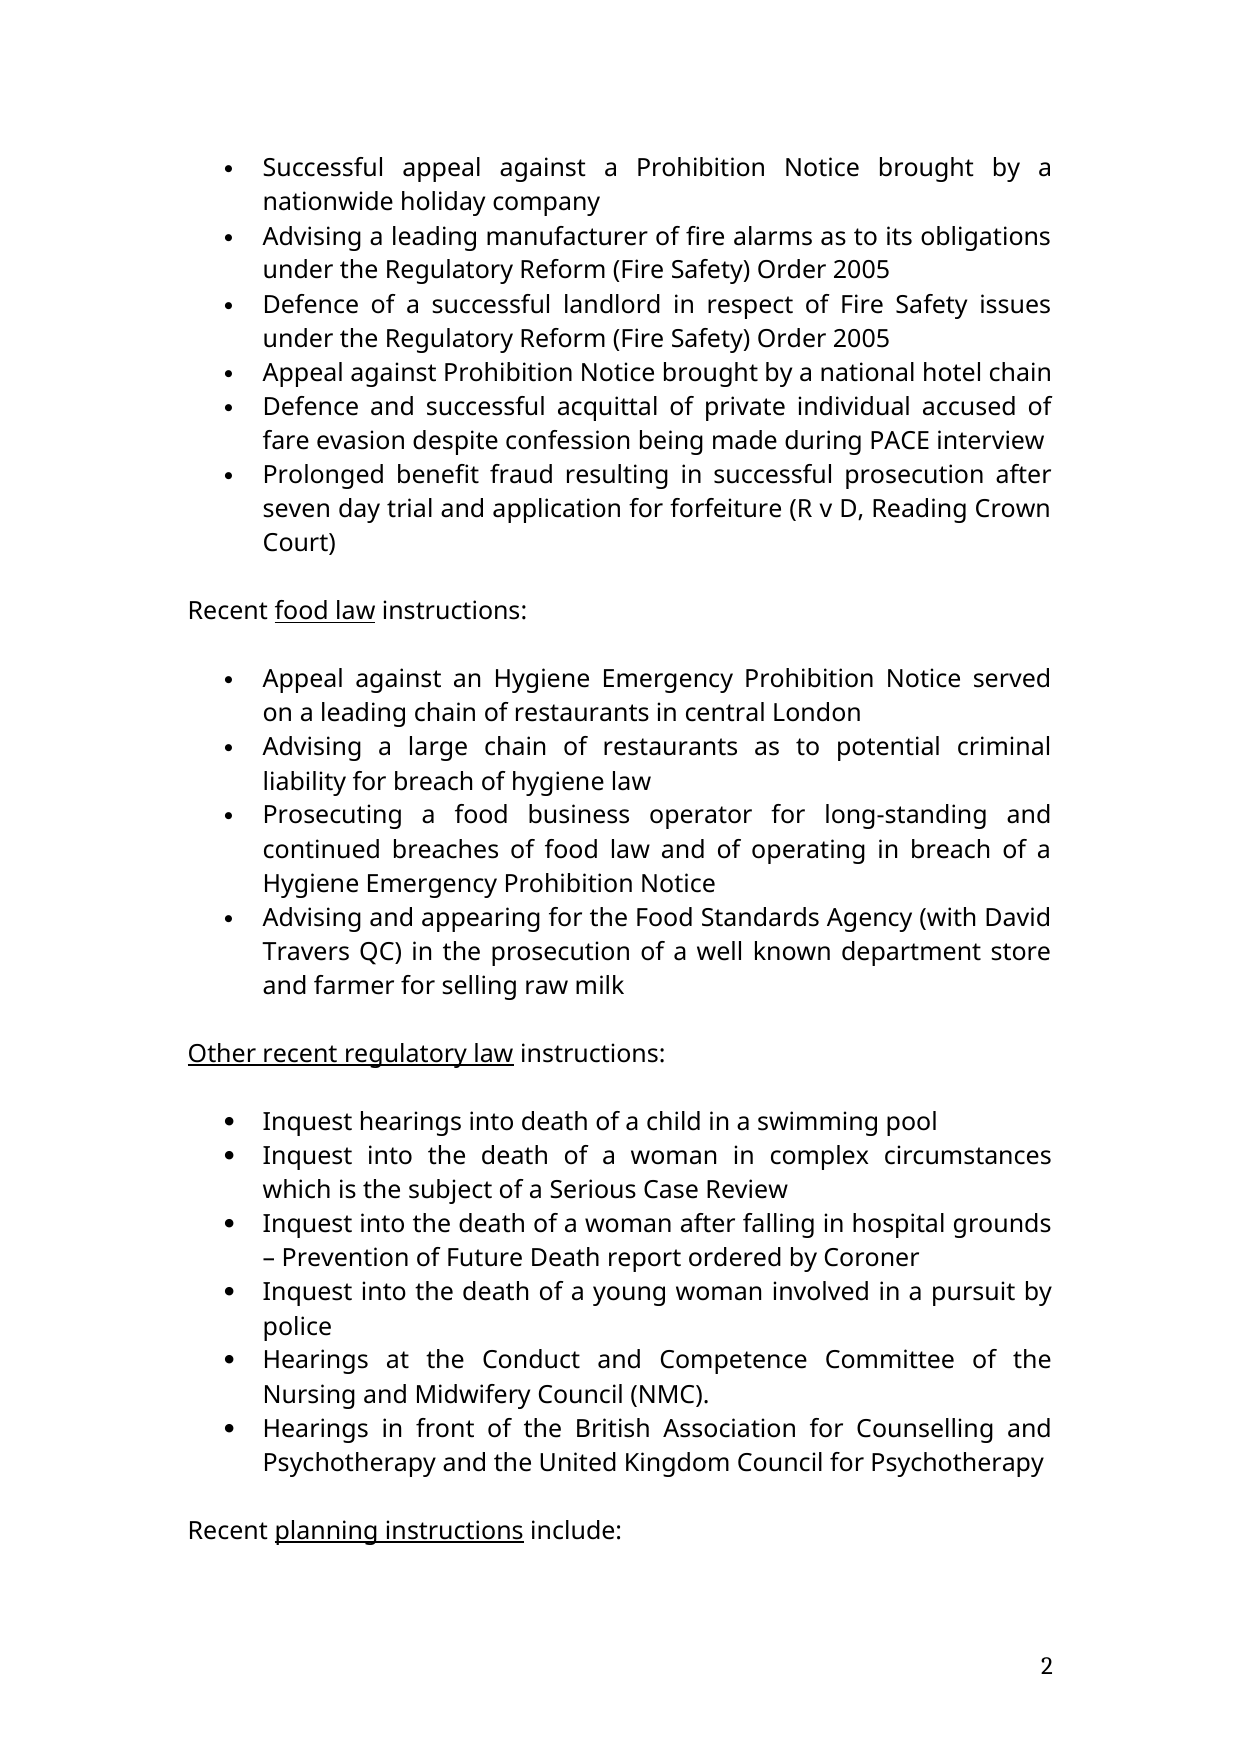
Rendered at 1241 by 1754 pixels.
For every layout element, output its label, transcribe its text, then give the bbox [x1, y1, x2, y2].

list Hearings at the Conduct and Competence Committee of the Nursing and Midwifery Council (NMC). [225, 1342, 1053, 1410]
list Defence of a successful landlord in respect of Fire Safety issues under the Regulatory Reform (Fire Safety) Order 2005 [225, 286, 1053, 354]
list Advising a leading manufacturer of fire alarms as to its obligations under the Regulatory Reform (Fire Safety) Order 2005 [225, 218, 1053, 286]
text Recent planning instructions include: [187, 1512, 1053, 1547]
list Inquest into the death of a woman after falling in hospital grounds – Prevention of Future Death report ordered by Coroner [225, 1206, 1053, 1274]
list Defence and successful acquittal of private individual accused of fare evasion despite confession being made during PACE interview [225, 388, 1053, 457]
list Hearings in front of the British Association for Counselling and Psychotherapy and the United Kingdom Council for Psychotherapy [225, 1410, 1053, 1478]
text Recent food law instructions: [187, 593, 1053, 627]
list Advising a large chain of restaurants as to potential criminal liability for breach of hygiene law [225, 729, 1053, 797]
list Inquest hearings into death of a child in a swimming pool [225, 1104, 1053, 1138]
list Appeal against an Hygiene Emergency Prohibition Notice served on a leading chain of restaurants in central London [225, 661, 1053, 729]
list Appeal against Prohibition Notice brought by a national hotel chain [225, 354, 1053, 388]
list Advising and appearing for the Food Standards Agency (with David Travers QC) in the prosecution of a well known department store and farmer for selling raw milk [225, 899, 1053, 1002]
text Other recent regulatory law instructions: [187, 1036, 1053, 1070]
list Prosecuting a food business operator for long-standing and continued breaches of food law and of operating in breach of a Hygiene Emergency Prohibition Notice [225, 797, 1053, 899]
list Inquest into the death of a woman in complex circumstances which is the subject of a Serious Case Review [225, 1138, 1053, 1206]
list Prolonged benefit fraud resulting in successful prosecution after seven day trial and application for forfeiture (R v D, Reading Crown Court) [225, 457, 1053, 559]
list Inquest into the death of a young woman involved in a pursuit by police [225, 1274, 1053, 1342]
list Successful appeal against a Prohibition Notice brought by a nationwide holiday company [225, 150, 1053, 218]
